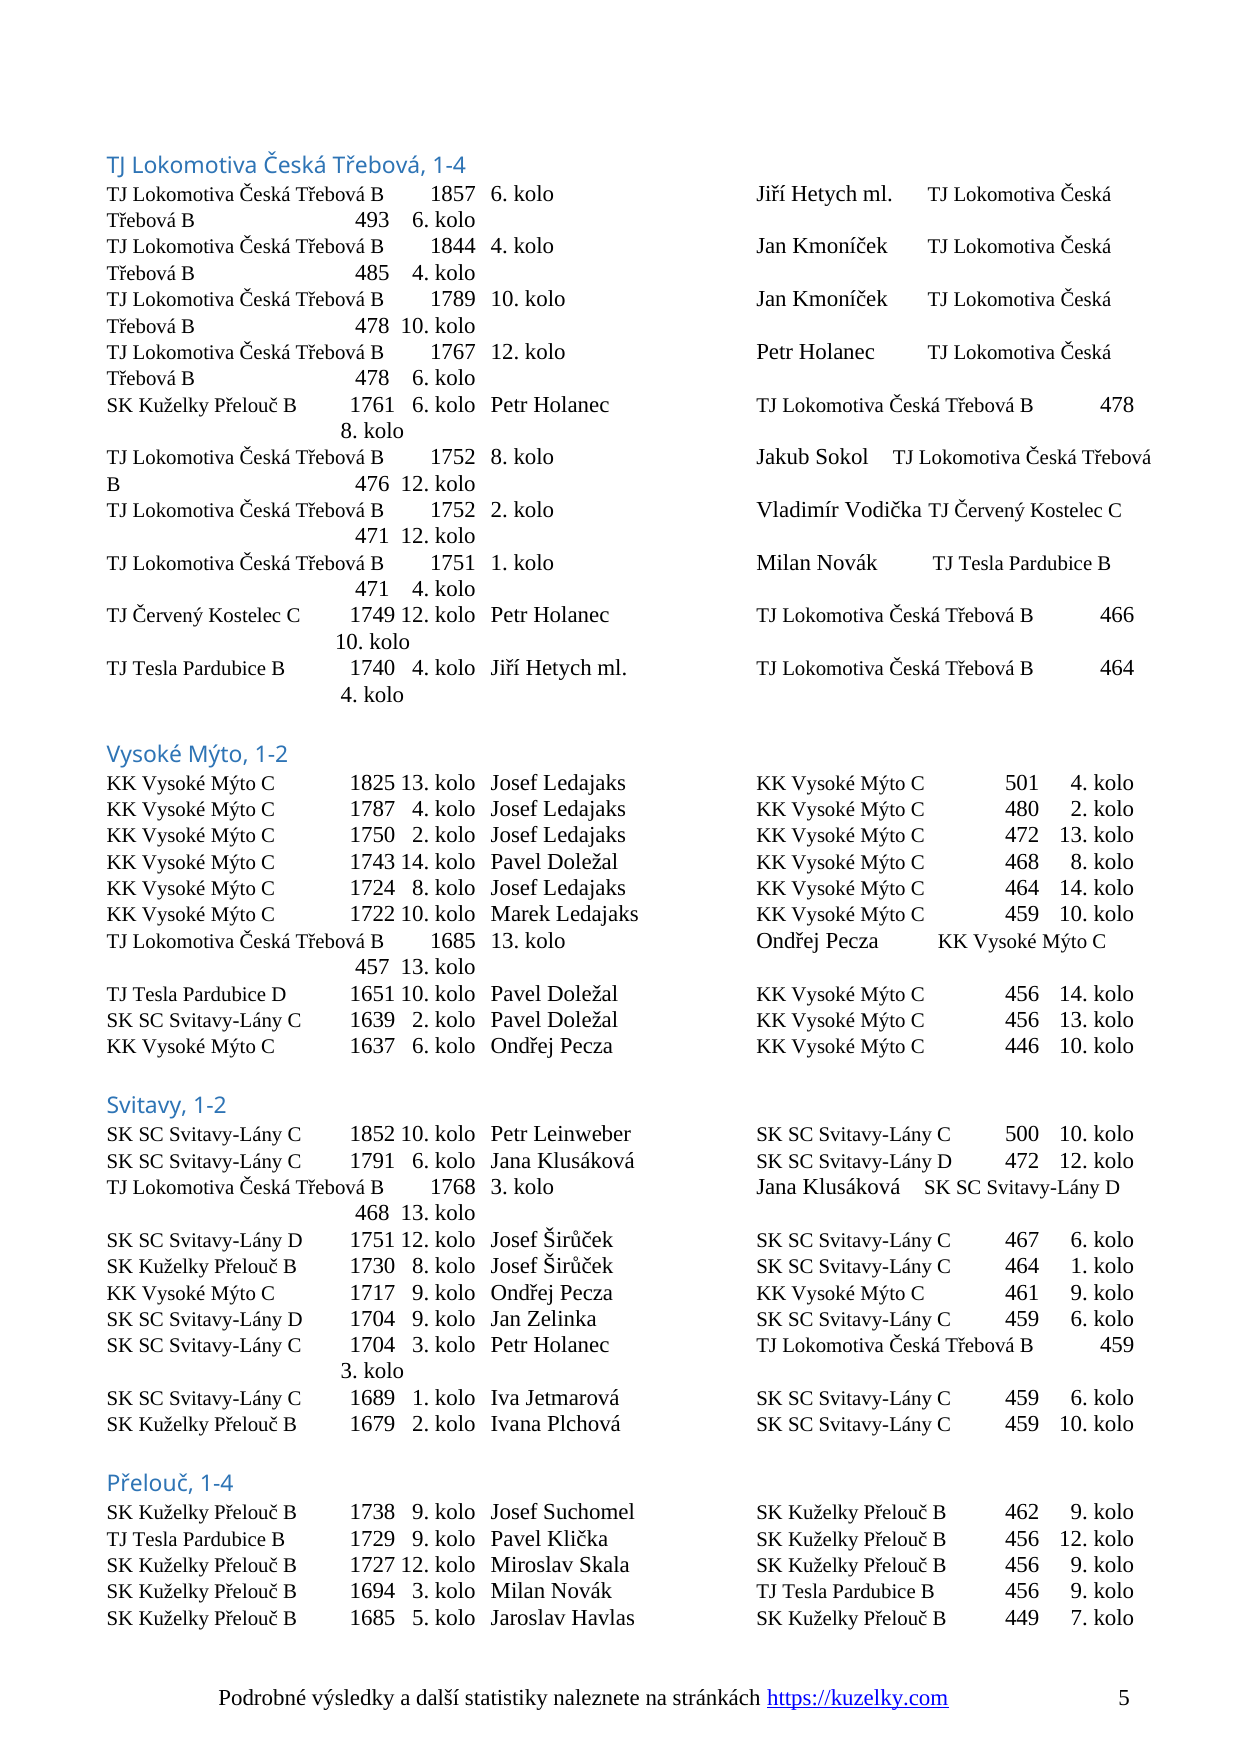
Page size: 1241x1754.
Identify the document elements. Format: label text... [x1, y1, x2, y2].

subtitle Svitavy, 1-2 [106, 1089, 1134, 1120]
text SK SC Svitavy-Lány C 1639 2. kolo Pavel Doležal KK Vysoké Mýto C 456 13. kolo [106, 1006, 1134, 1032]
text TJ Lokomotiva Česká Třebová B 1789 10. kolo Jan Kmoníček TJ Lokomotiva Česká Třebová B 478 10. kolo [106, 285, 1134, 338]
subtitle TJ Lokomotiva Česká Třebová, 1-4 [106, 149, 1134, 180]
text TJ Tesla Pardubice B 1740 4. kolo Jiří Hetych ml. TJ Lokomotiva Česká Třebová B 464 4. kolo [106, 654, 1134, 707]
text SK Kuželky Přelouč B 1761 6. kolo Petr Holanec TJ Lokomotiva Česká Třebová B 478 8. kolo [106, 391, 1134, 443]
text SK SC Svitavy-Lány C 1852 10. kolo Petr Leinweber SK SC Svitavy-Lány C 500 10. kolo [106, 1120, 1134, 1147]
text KK Vysoké Mýto C 1724 8. kolo Josef Ledajaks KK Vysoké Mýto C 464 14. kolo [106, 874, 1134, 901]
text KK Vysoké Mýto C 1717 9. kolo Ondřej Pecza KK Vysoké Mýto C 461 9. kolo [106, 1278, 1134, 1305]
text SK Kuželky Přelouč B 1727 12. kolo Miroslav Skala SK Kuželky Přelouč B 456 9. kolo [106, 1551, 1134, 1577]
text TJ Lokomotiva Česká Třebová B 1857 6. kolo Jiří Hetych ml. TJ Lokomotiva Česká Třebová B 493 6. kolo [106, 180, 1134, 233]
text KK Vysoké Mýto C 1722 10. kolo Marek Ledajaks KK Vysoké Mýto C 459 10. kolo [106, 901, 1134, 927]
text SK SC Svitavy-Lány C 1704 3. kolo Petr Holanec TJ Lokomotiva Česká Třebová B 459 3. kolo [106, 1331, 1134, 1384]
text TJ Lokomotiva Česká Třebová B 1767 12. kolo Petr Holanec TJ Lokomotiva Česká Třebová B 478 6. kolo [106, 338, 1134, 391]
text KK Vysoké Mýto C 1750 2. kolo Josef Ledajaks KK Vysoké Mýto C 472 13. kolo [106, 821, 1134, 848]
text TJ Lokomotiva Česká Třebová B 1752 2. kolo Vladimír Vodička TJ Červený Kostelec C 471 12. kolo [106, 496, 1134, 549]
text SK SC Svitavy-Lány C 1791 6. kolo Jana Klusáková SK SC Svitavy-Lány D 472 12. kolo [106, 1147, 1134, 1173]
text TJ Lokomotiva Česká Třebová B 1751 1. kolo Milan Novák TJ Tesla Pardubice B 471 4. kolo [106, 549, 1134, 602]
text KK Vysoké Mýto C 1743 14. kolo Pavel Doležal KK Vysoké Mýto C 468 8. kolo [106, 848, 1134, 874]
text TJ Lokomotiva Česká Třebová B 1685 13. kolo Ondřej Pecza KK Vysoké Mýto C 457 13. kolo [106, 927, 1134, 979]
text TJ Lokomotiva Česká Třebová B 1752 8. kolo Jakub Sokol TJ Lokomotiva Česká Třebová B 476 12. kolo [106, 443, 1134, 496]
text TJ Červený Kostelec C 1749 12. kolo Petr Holanec TJ Lokomotiva Česká Třebová B 466 10. kolo [106, 602, 1134, 654]
text TJ Tesla Pardubice B 1729 9. kolo Pavel Klička SK Kuželky Přelouč B 456 12. kolo [106, 1525, 1134, 1551]
text SK SC Svitavy-Lány C 1689 1. kolo Iva Jetmarová SK SC Svitavy-Lány C 459 6. kolo [106, 1384, 1134, 1410]
text KK Vysoké Mýto C 1825 13. kolo Josef Ledajaks KK Vysoké Mýto C 501 4. kolo [106, 769, 1134, 795]
text KK Vysoké Mýto C 1637 6. kolo Ondřej Pecza KK Vysoké Mýto C 446 10. kolo [106, 1032, 1134, 1059]
text TJ Lokomotiva Česká Třebová B 1768 3. kolo Jana Klusáková SK SC Svitavy-Lány D 468 13. kolo [106, 1173, 1134, 1226]
text SK Kuželky Přelouč B 1730 8. kolo Josef Širůček SK SC Svitavy-Lány C 464 1. kolo [106, 1252, 1134, 1278]
text TJ Lokomotiva Česká Třebová B 1844 4. kolo Jan Kmoníček TJ Lokomotiva Česká Třebová B 485 4. kolo [106, 233, 1134, 285]
text TJ Tesla Pardubice D 1651 10. kolo Pavel Doležal KK Vysoké Mýto C 456 14. kolo [106, 979, 1134, 1006]
text SK SC Svitavy-Lány D 1751 12. kolo Josef Širůček SK SC Svitavy-Lány C 467 6. kolo [106, 1226, 1134, 1252]
subtitle Vysoké Mýto, 1-2 [106, 737, 1134, 769]
text SK Kuželky Přelouč B 1685 5. kolo Jaroslav Havlas SK Kuželky Přelouč B 449 7. kolo [106, 1604, 1134, 1630]
text SK Kuželky Přelouč B 1679 2. kolo Ivana Plchová SK SC Svitavy-Lány C 459 10. kolo [106, 1410, 1134, 1437]
text KK Vysoké Mýto C 1787 4. kolo Josef Ledajaks KK Vysoké Mýto C 480 2. kolo [106, 795, 1134, 821]
text SK SC Svitavy-Lány D 1704 9. kolo Jan Zelinka SK SC Svitavy-Lány C 459 6. kolo [106, 1305, 1134, 1331]
subtitle Přelouč, 1-4 [106, 1467, 1134, 1498]
text SK Kuželky Přelouč B 1694 3. kolo Milan Novák TJ Tesla Pardubice B 456 9. kolo [106, 1577, 1134, 1604]
text SK Kuželky Přelouč B 1738 9. kolo Josef Suchomel SK Kuželky Přelouč B 462 9. kolo [106, 1498, 1134, 1525]
